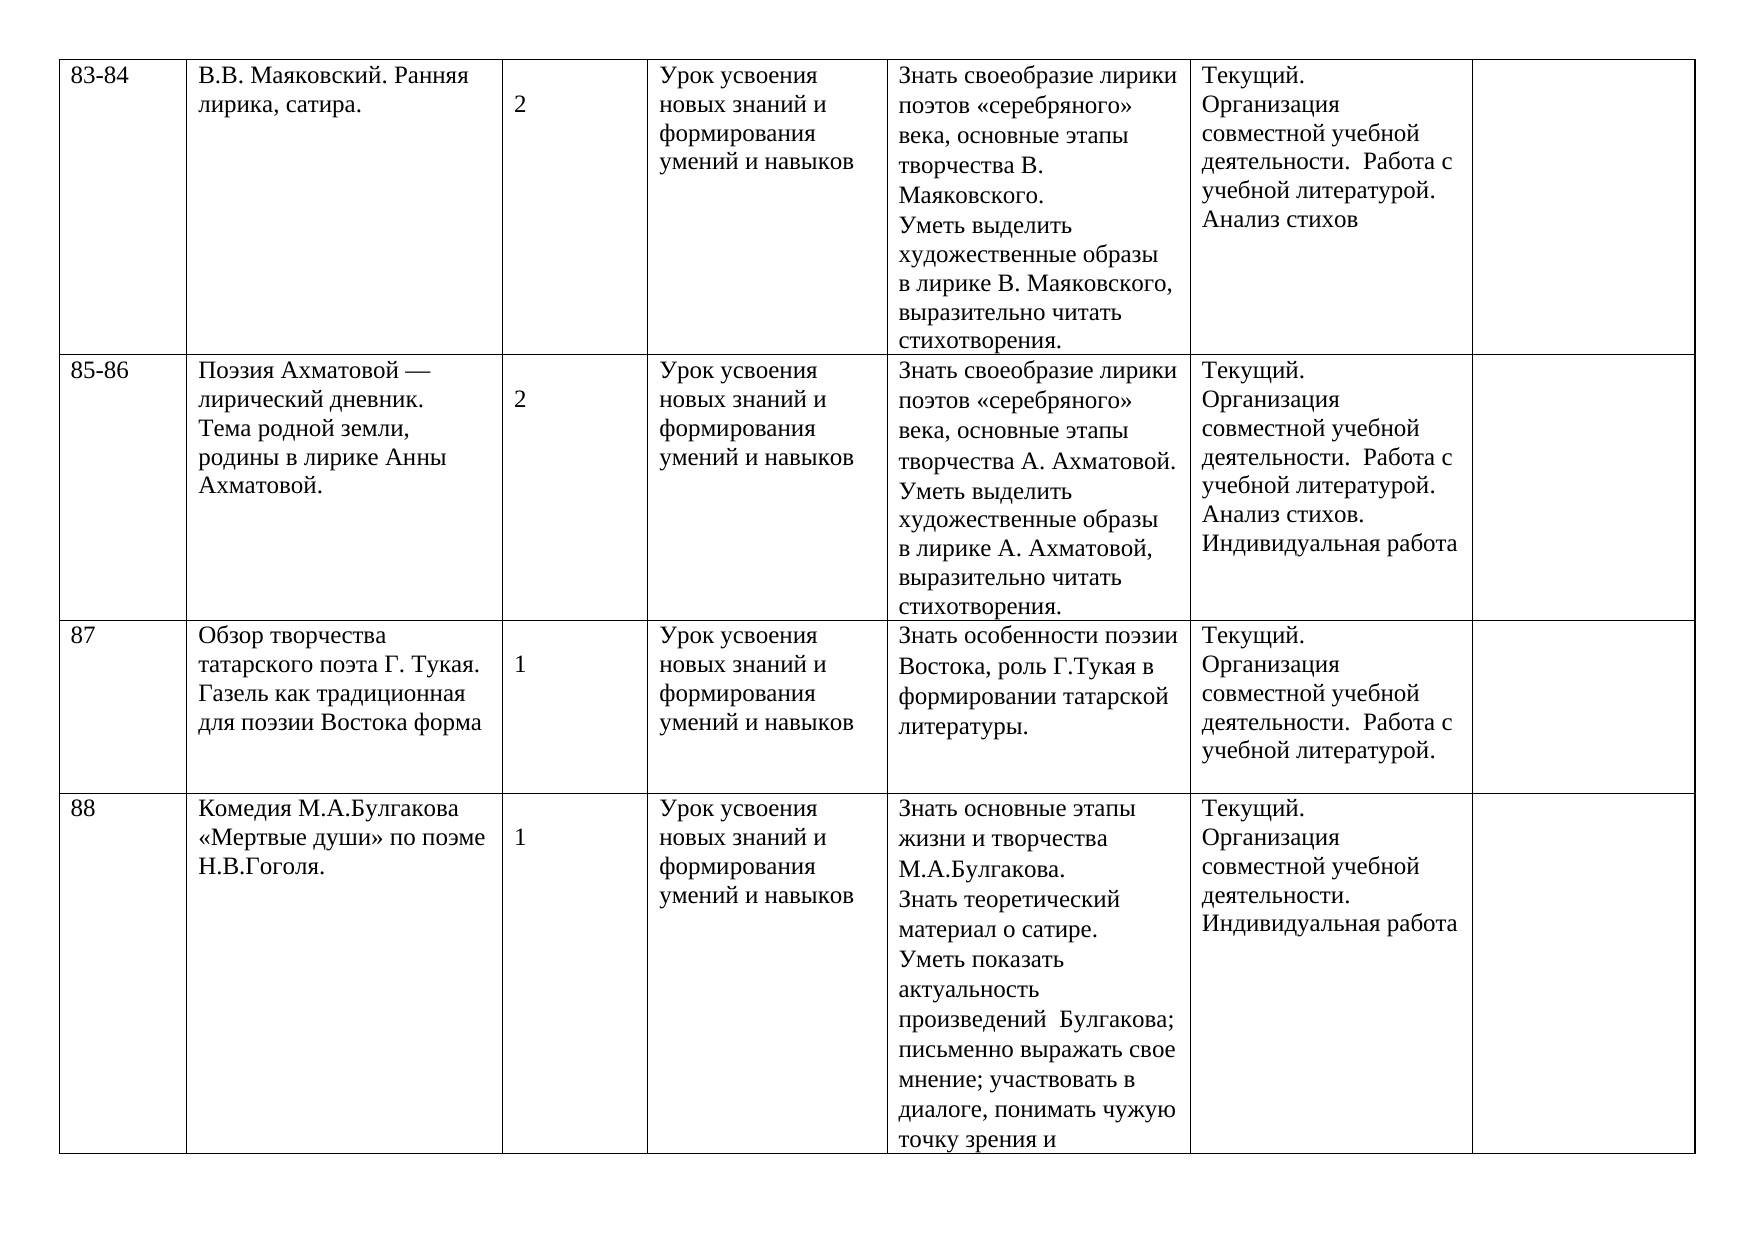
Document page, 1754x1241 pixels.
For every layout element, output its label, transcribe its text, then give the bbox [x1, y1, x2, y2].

table_cell 2 [503, 355, 647, 619]
table_cell Знать своеобразие лирики поэтов «серебряного» века, основные этапы творчества В. Маяковского. Уметь выделить художественные образы в лирике В. Маяковского, выразительно читать стихотворения. [888, 60, 1190, 354]
table_cell 83-84 [60, 60, 186, 354]
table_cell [187, 794, 502, 1153]
table_cell 1 [503, 794, 647, 1153]
table_cell Урок усвоения новых знаний и формирования умений и навыков [648, 355, 887, 619]
table_cell 1 [503, 621, 647, 792]
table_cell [648, 794, 887, 1153]
table_cell Урок усвоения новых знаний и формирования умений и навыков [648, 621, 887, 792]
table_cell Знать своеобразие лирики поэтов «серебряного» века, основные этапы творчества А. Ахматовой. Уметь выделить художественные образы в лирике А. Ахматовой, выразительно читать стихотворения. [888, 355, 1190, 619]
table_cell [1473, 355, 1694, 619]
table_cell Поэзия Ахматовой — лирический дневник. Тема родной земли, родины в лирике Анны Ахматовой. [187, 355, 502, 619]
table_cell Текущий. Организация совместной учебной деятельности. Работа с учебной литературой. [1191, 621, 1472, 792]
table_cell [888, 794, 1190, 1153]
table_cell [1473, 60, 1694, 354]
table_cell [1191, 794, 1472, 1153]
table_cell [1473, 794, 1694, 1153]
table_cell Знать особенности поэзии Востока, роль Г.Тукая в формировании татарской литературы. [888, 621, 1190, 792]
table_cell 88 [60, 794, 186, 1153]
table_cell 2 [503, 60, 647, 354]
table_cell Текущий. Организация совместной учебной деятельности. Работа с учебной литературой. Анализ стихов [1191, 60, 1472, 354]
table_cell [1473, 621, 1694, 792]
table_cell 87 [60, 621, 186, 792]
table_cell В.В. Маяковский. Ранняя лирика, сатира. [187, 60, 502, 354]
table_cell Текущий. Организация совместной учебной деятельности. Работа с учебной литературой. Анализ стихов. Индивидуальная работа [1191, 355, 1472, 619]
table_cell Обзор творчества татарского поэта Г. Тукая. Газель как традиционная для поэзии Востока форма [187, 621, 502, 792]
table_cell 85-86 [60, 355, 186, 619]
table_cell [648, 60, 887, 354]
